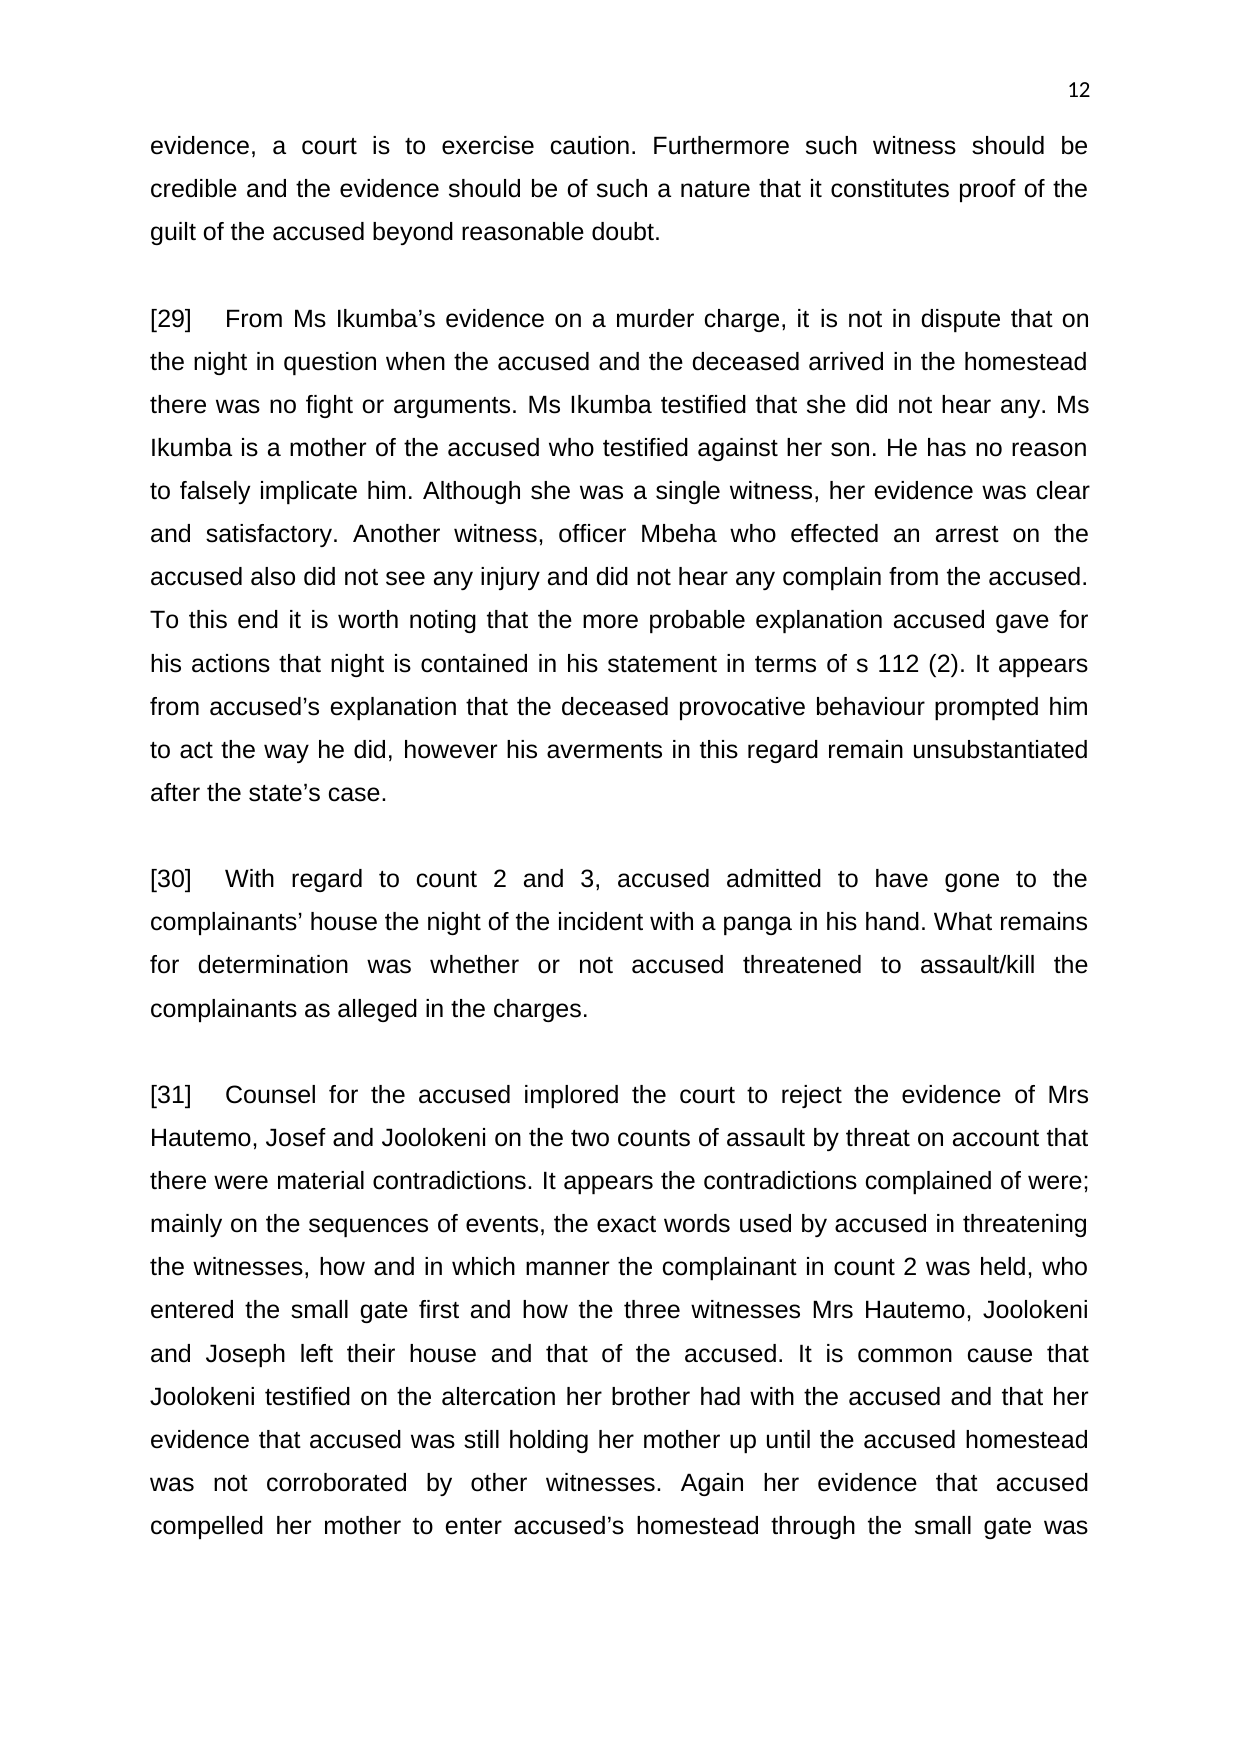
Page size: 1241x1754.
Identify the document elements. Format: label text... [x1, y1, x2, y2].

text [150, 1080, 1090, 1540]
text [30] With regard to count 2 and 3, accused admitted to have gone to the complainants’ house the night of the incident with a panga in his hand. What remains for determination was whether or not accused threatened to assault/kill the complainants as alleged in the charges. [150, 864, 1090, 1022]
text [150, 131, 1090, 246]
text [29] From Ms Ikumba’s evidence on a murder charge, it is not in dispute that on the night in question when the accused and the deceased arrived in the homestead there was no fight or arguments. Ms Ikumba testified that she did not hear any. Ms Ikumba is a mother of the accused who testified against her son. He has no reason to falsely implicate him. Although she was a single witness, her evidence was clear and satisfactory. Another witness, officer Mbeha who effected an arrest on the accused also did not see any injury and did not hear any complain from the accused. To this end it is worth noting that the more probable explanation accused gave for his actions that night is contained in his statement in terms of s 112 (2). It appears from accused’s explanation that the deceased provocative behaviour prompted him to act the way he did, however his averments in this regard remain unsubstantiated after the state’s case. [150, 303, 1090, 807]
